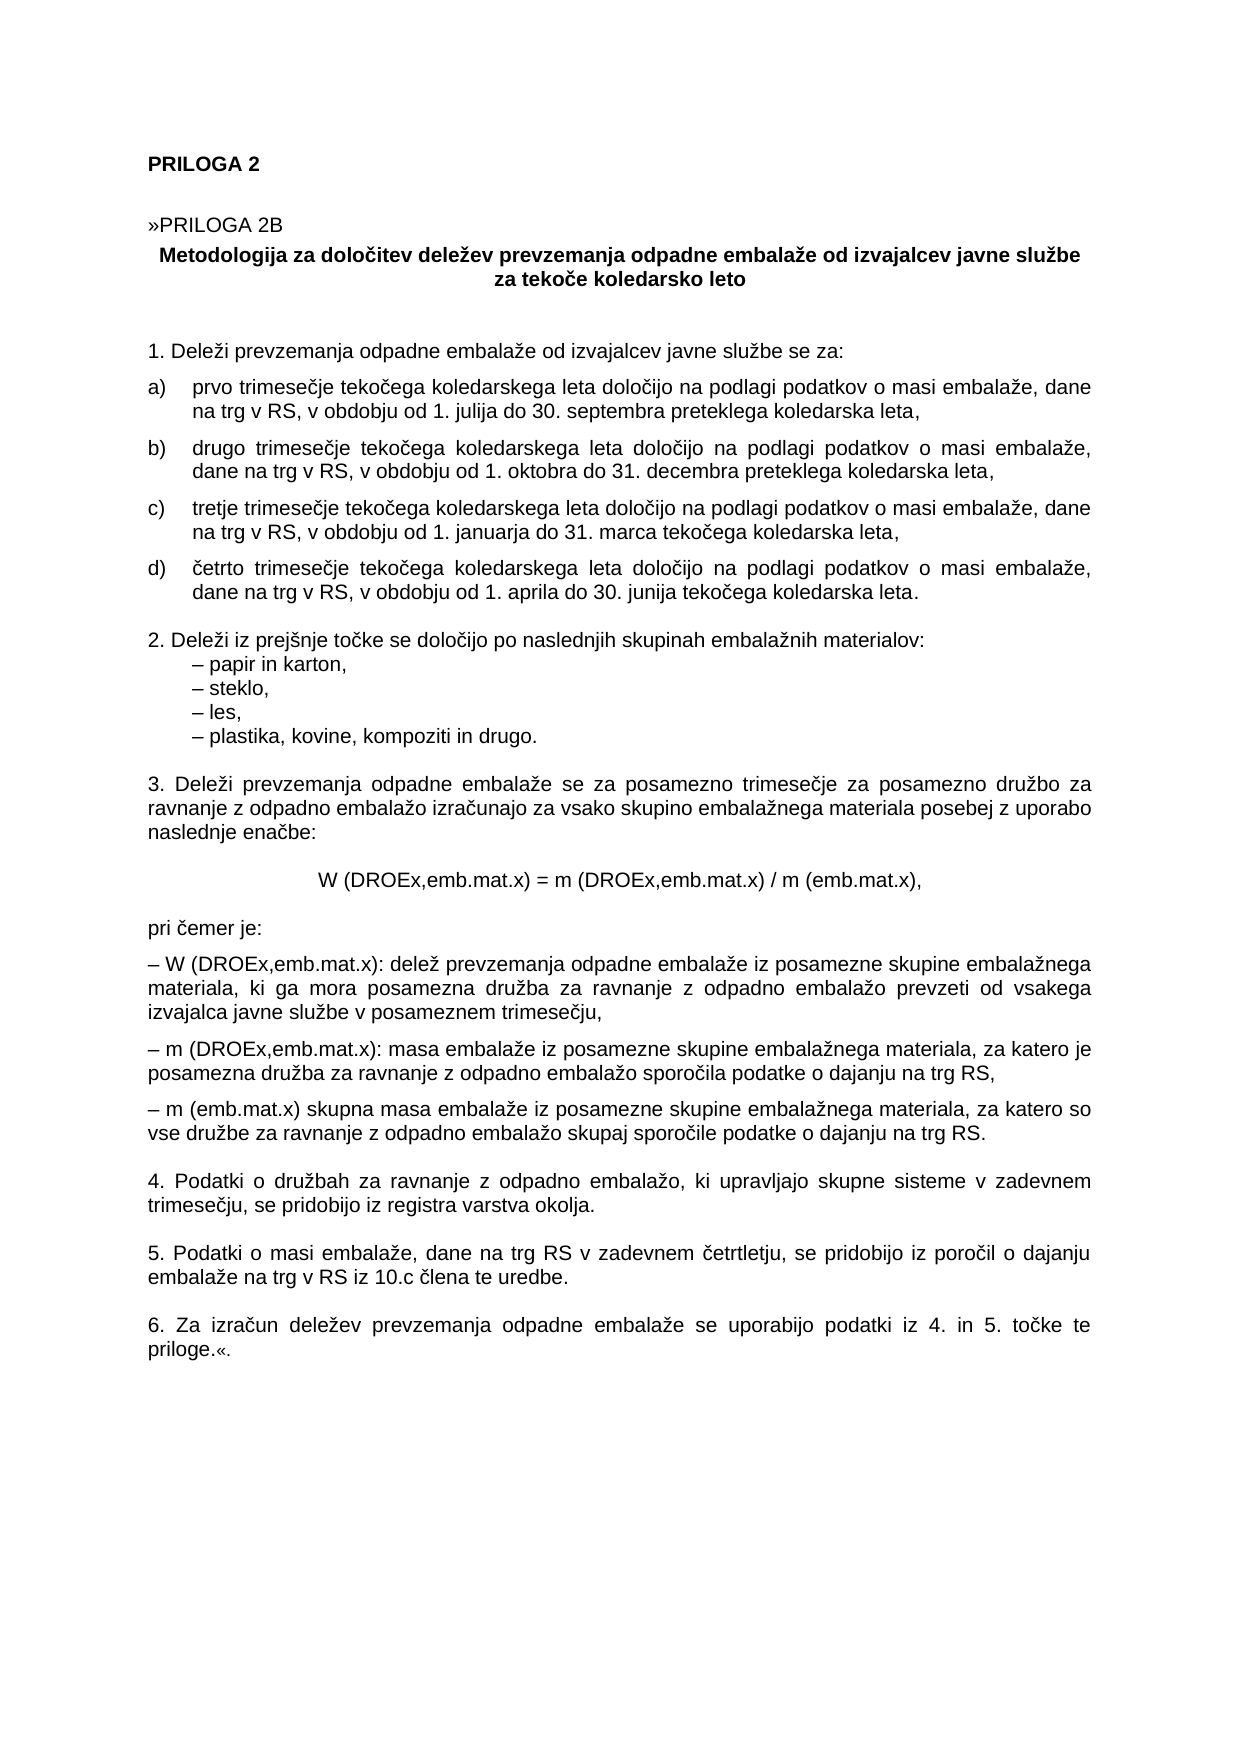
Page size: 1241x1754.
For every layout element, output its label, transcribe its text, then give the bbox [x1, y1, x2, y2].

text 5. Podatki o masi embalaže, dane na trg RS v zadevnem četrtletju, se pridobijo iz poročil o dajanju embalaže na trg v RS iz 10.c člena te uredbe. [148, 1241, 1093, 1288]
text 4. Podatki o družbah za ravnanje z odpadno embalažo, ki upravljajo skupne sisteme v zadevnem trimesečju, se pridobijo iz registra varstva okolja. [148, 1169, 1093, 1217]
text – steklo, [192, 676, 1093, 700]
list tretje trimesečje tekočega koledarskega leta določijo na podlagi podatkov o masi embalaže, dane na trg v RS, v obdobju od 1. januarja do 31. marca tekočega koledarska leta, [148, 496, 1093, 544]
text pri čemer je: [148, 916, 1093, 939]
text PRILOGA 2 [148, 152, 1093, 176]
text Metodologija za določitev deležev prevzemanja odpadne embalaže od izvajalcev javne službe za tekoče koledarsko leto [148, 243, 1093, 291]
text »PRILOGA 2B [148, 216, 1093, 236]
list četrto trimesečje tekočega koledarskega leta določijo na podlagi podatkov o masi embalaže, dane na trg v RS, v obdobju od 1. aprila do 30. junija tekočega koledarska leta. [148, 556, 1093, 604]
text 2. Deleži iz prejšnje točke se določijo po naslednjih skupinah embalažnih materialov: [148, 628, 1093, 652]
text – les, [192, 700, 1093, 724]
text W (DROEx,emb.mat.x) = m (DROEx,emb.mat.x) / m (emb.mat.x), [148, 868, 1093, 892]
text – W (DROEx,emb.mat.x): delež prevzemanja odpadne embalaže iz posamezne skupine embalažnega materiala, ki ga mora posamezna družba za ravnanje z odpadno embalažo prevzeti od vsakega izvajalca javne službe v posameznem trimesečju, [148, 952, 1093, 1024]
text 3. Deleži prevzemanja odpadne embalaže se za posamezno trimesečje za posamezno družbo za ravnanje z odpadno embalažo izračunajo za vsako skupino embalažnega materiala posebej z uporabo naslednje enačbe: [148, 772, 1093, 844]
text – plastika, kovine, kompoziti in drugo. [192, 724, 1093, 748]
list prvo trimesečje tekočega koledarskega leta določijo na podlagi podatkov o masi embalaže, dane na trg v RS, v obdobju od 1. julija do 30. septembra preteklega koledarska leta, [148, 375, 1093, 423]
text 6. Za izračun deležev prevzemanja odpadne embalaže se uporabijo podatki iz 4. in 5. točke te priloge.«. [148, 1312, 1093, 1360]
text 1. Deleži prevzemanja odpadne embalaže od izvajalcev javne službe se za: [148, 338, 1093, 362]
list drugo trimesečje tekočega koledarskega leta določijo na podlagi podatkov o masi embalaže, dane na trg v RS, v obdobju od 1. oktobra do 31. decembra preteklega koledarska leta, [148, 435, 1093, 483]
text – papir in karton, [192, 652, 1093, 676]
text – m (emb.mat.x) skupna masa embalaže iz posamezne skupine embalažnega materiala, za katero so vse družbe za ravnanje z odpadno embalažo skupaj sporočile podatke o dajanju na trg RS. [148, 1097, 1093, 1145]
text – m (DROEx,emb.mat.x): masa embalaže iz posamezne skupine embalažnega materiala, za katero je posamezna družba za ravnanje z odpadno embalažo sporočila podatke o dajanju na trg RS, [148, 1036, 1093, 1084]
